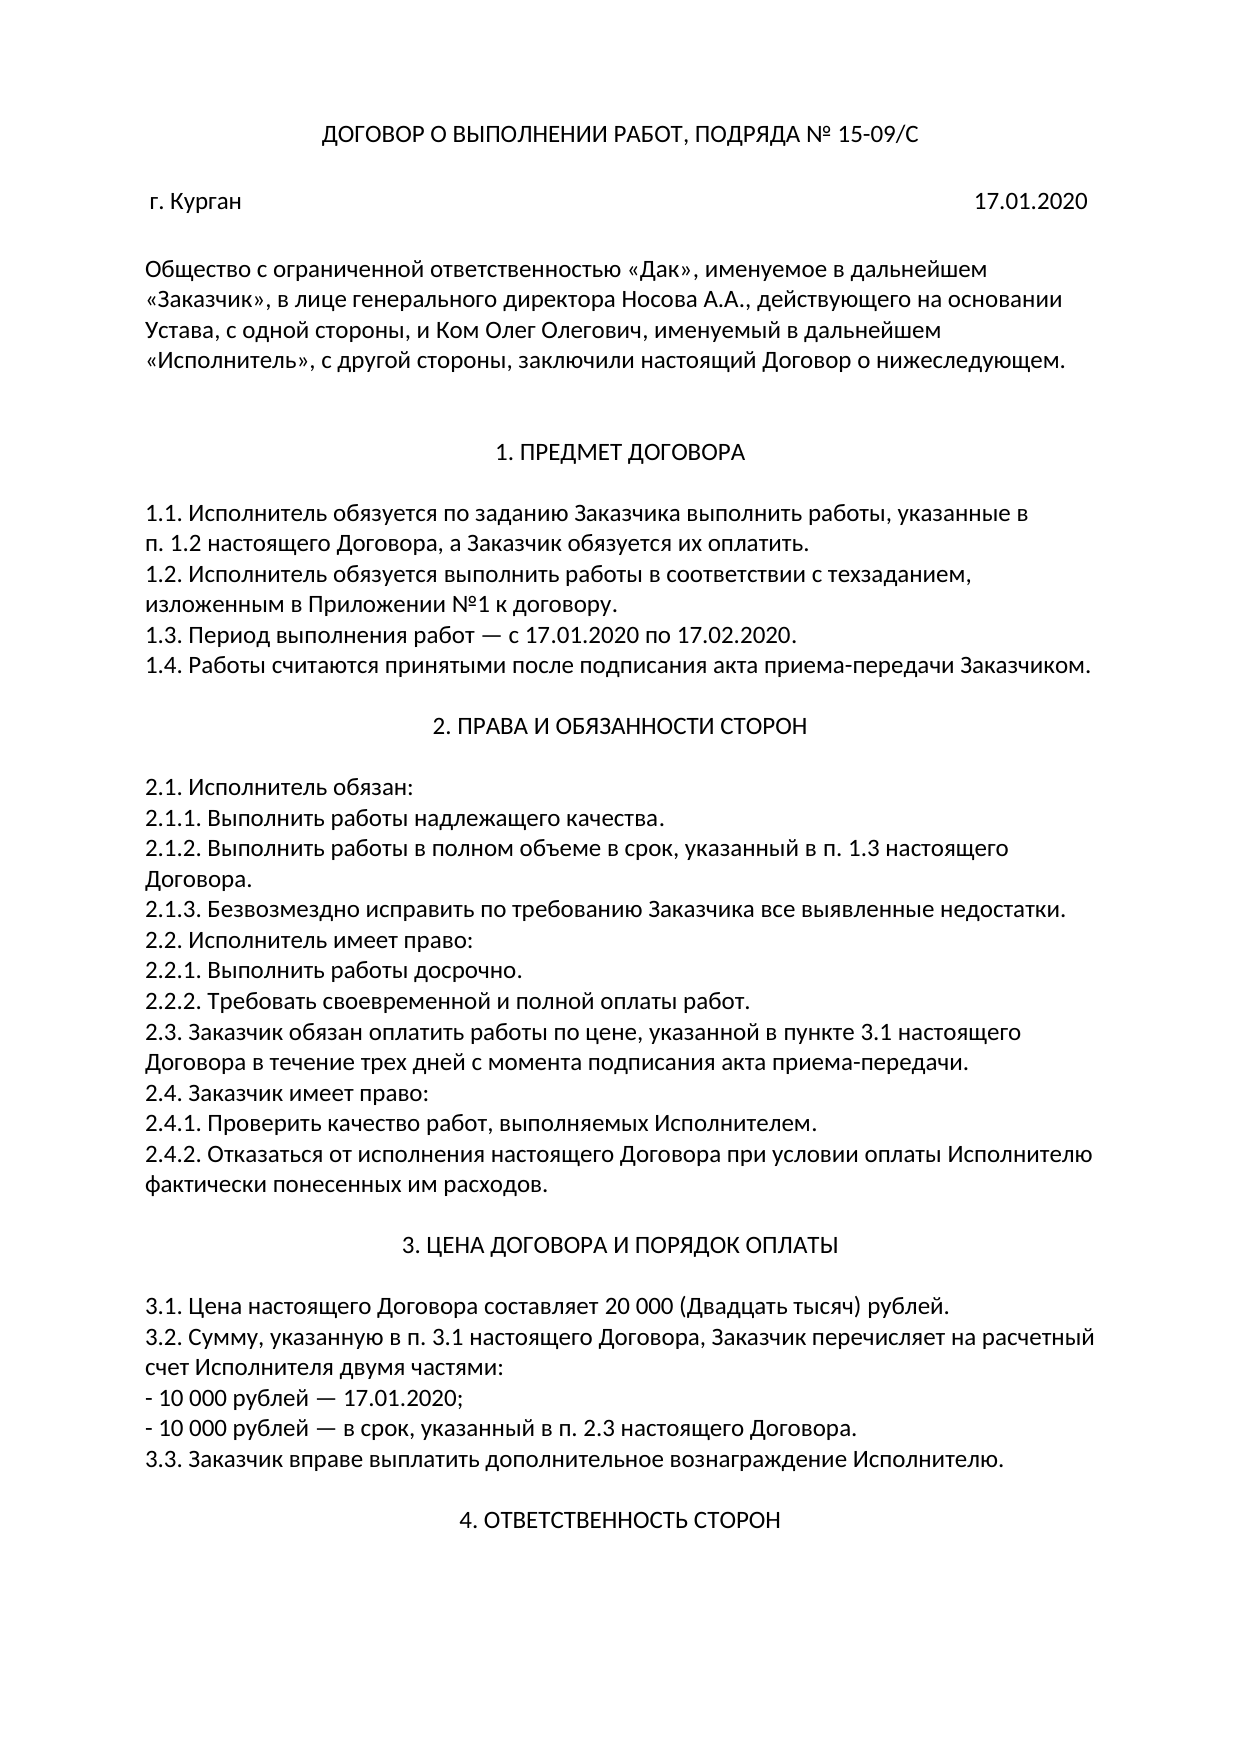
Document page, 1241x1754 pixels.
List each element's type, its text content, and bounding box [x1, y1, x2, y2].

table_header г. Курган [143, 179, 575, 222]
text 3.1. Цена настоящего Договора составляет 20 000 (Двадцать тысяч) рублей. [145, 1290, 1096, 1321]
text 2.4.2. Отказаться от исполнения настоящего Договора при условии оплаты Исполнителю фактически понесенных им расходов. [145, 1138, 1096, 1199]
text 3.3. Заказчик вправе выплатить дополнительное вознаграждение Исполнителю. [145, 1443, 1096, 1473]
text 2.2.2. Требовать своевременной и полной оплаты работ. [145, 985, 1096, 1016]
text 1.2. Исполнитель обязуется выполнить работы в соответствии с техзаданием, изложенным в Приложении №1 к договору. [145, 558, 1096, 619]
text ДОГОВОР О ВЫПОЛНЕНИИ РАБОТ, ПОДРЯДА № 15-09/С [145, 118, 1096, 149]
text 2.2.1. Выполнить работы досрочно. [145, 955, 1096, 985]
text 1.3. Период выполнения работ — с 17.01.2020 по 17.02.2020. [145, 619, 1096, 649]
text 2.4.1. Проверить качество работ, выполняемых Исполнителем. [145, 1107, 1096, 1138]
text 3.2. Сумму, указанную в п. 3.1 настоящего Договора, Заказчик перечисляет на расчетный счет Исполнителя двумя частями: [145, 1321, 1096, 1382]
text - 10 000 рублей — в срок, указанный в п. 2.3 настоящего Договора. [145, 1412, 1096, 1443]
text 1. ПРЕДМЕТ ДОГОВОРА [145, 436, 1096, 466]
text Общество с ограниченной ответственностью «Дак», именуемое в дальнейшем «Заказчик», в лице генерального директора Носова А.А., действующего на основании Устава, с одной стороны, и Ком Олег Олегович, именуемый в дальнейшем «Исполнитель», с другой стороны, заключили настоящий Договор о нижеследующем. [145, 253, 1096, 375]
text 4. ОТВЕТСТВЕННОСТЬ СТОРОН [145, 1504, 1096, 1534]
text 1.4. Работы считаются принятыми после подписания акта приема-передачи Заказчиком. [145, 649, 1096, 680]
text 3. ЦЕНА ДОГОВОРА И ПОРЯДОК ОПЛАТЫ [145, 1229, 1096, 1260]
text 2.2. Исполнитель имеет право: [145, 924, 1096, 955]
text 1.1. Исполнитель обязуется по заданию Заказчика выполнить работы, указанные в п. 1.2 настоящего Договора, а Заказчик обязуется их оплатить. [145, 497, 1096, 558]
table_header 17.01.2020 [575, 179, 1094, 222]
text 2.1.2. Выполнить работы в полном объеме в срок, указанный в п. 1.3 настоящего Договора. [145, 833, 1096, 894]
text 2.3. Заказчик обязан оплатить работы по цене, указанной в пункте 3.1 настоящего Договора в течение трех дней с момента подписания акта приема-передачи. [145, 1016, 1096, 1077]
text 2.1.3. Безвозмездно исправить по требованию Заказчика все выявленные недостатки. [145, 894, 1096, 924]
text 2.1.1. Выполнить работы надлежащего качества. [145, 802, 1096, 833]
text 2.1. Исполнитель обязан: [145, 772, 1096, 802]
text - 10 000 рублей — 17.01.2020; [145, 1382, 1096, 1412]
text 2.4. Заказчик имеет право: [145, 1077, 1096, 1107]
text 2. ПРАВА И ОБЯЗАННОСТИ СТОРОН [145, 711, 1096, 741]
